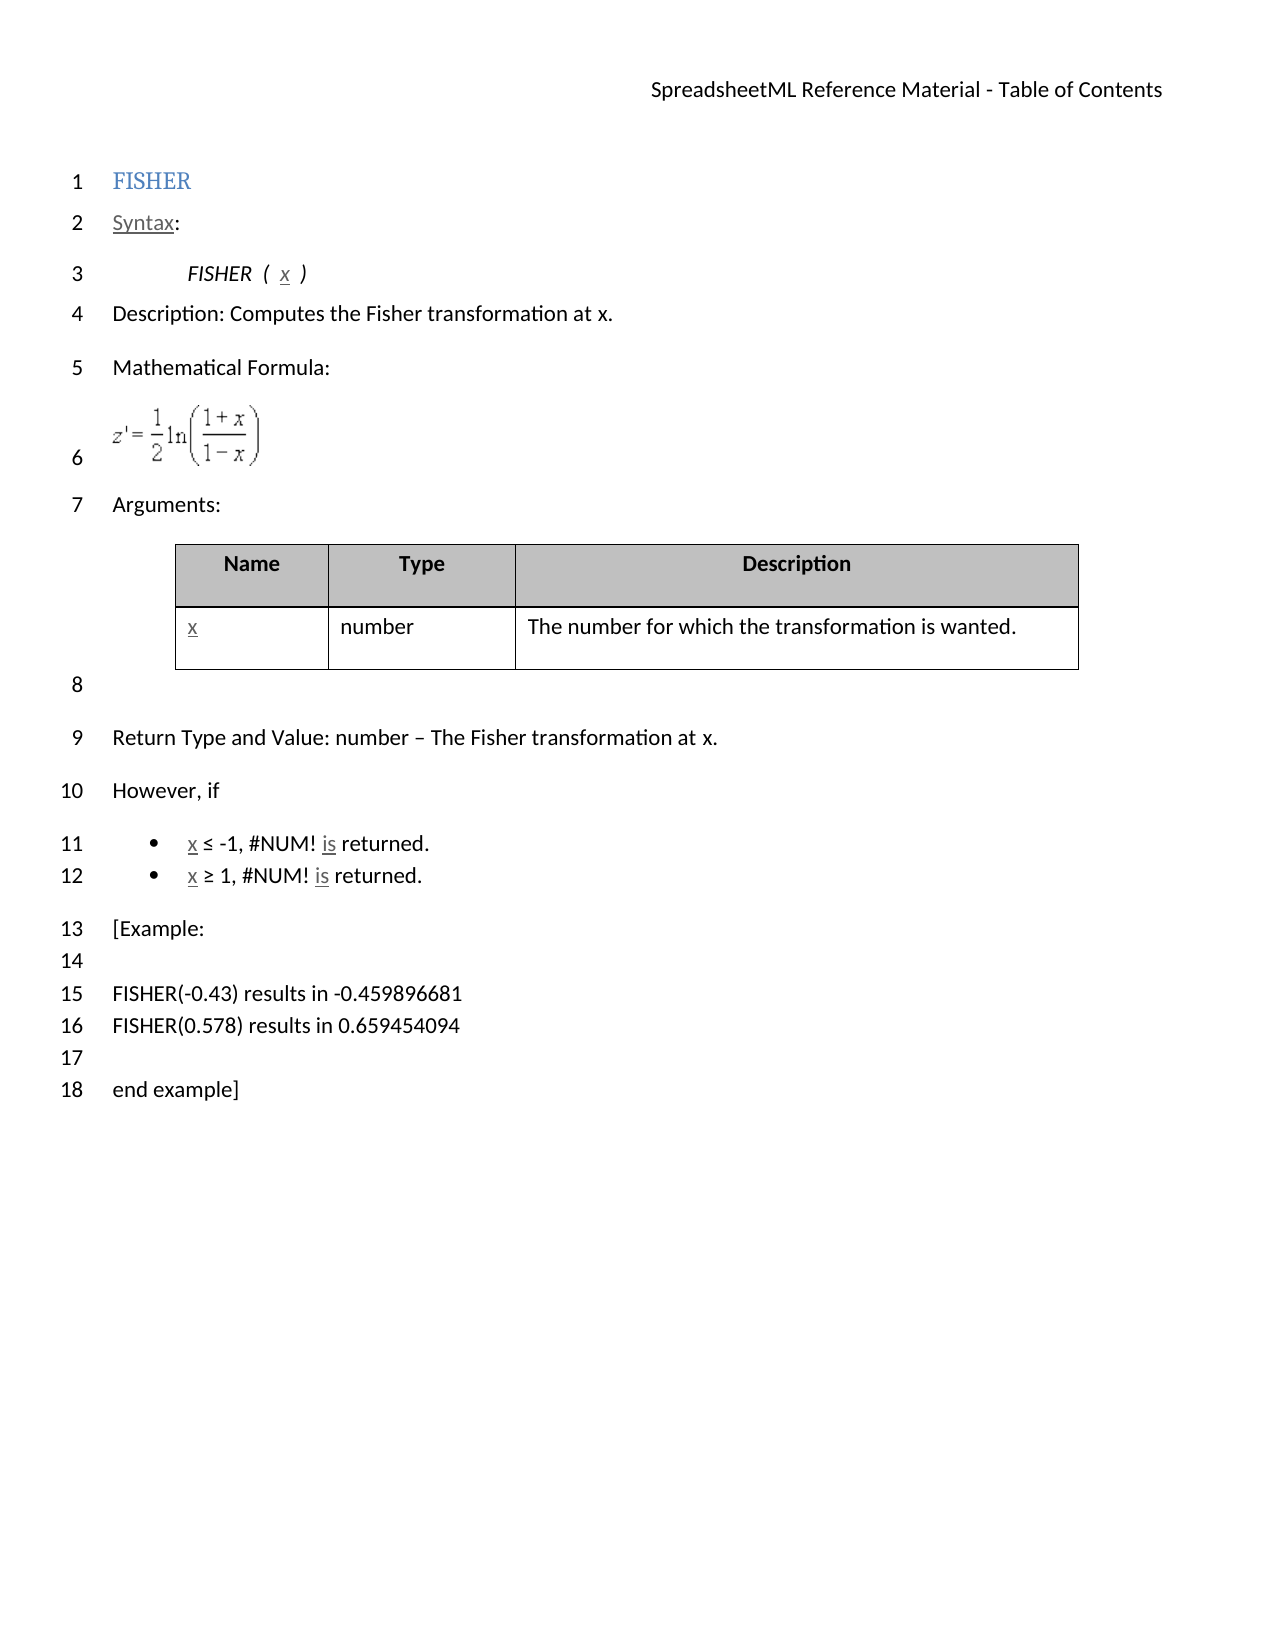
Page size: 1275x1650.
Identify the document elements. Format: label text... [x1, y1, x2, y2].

table_header Description [516, 545, 1078, 606]
list x ≥ 1, #NUM! is returned. [150, 861, 1162, 889]
text FISHER ( x ) [187, 261, 1162, 287]
text [Example: FISHER(-0.43) results in -0.459896681 FISHER(0.578) results in 0.659454094 end example] [112, 914, 1162, 1103]
table_cell The number for which the transformation is wanted. [516, 608, 1078, 669]
text Arguments: [112, 491, 1162, 519]
text Return Type and Value: number – The Fisher transformation at x. [112, 723, 1162, 751]
table_cell number [329, 608, 515, 669]
text However, if [112, 776, 1162, 804]
picture [112, 405, 259, 466]
subtitle FISHER [112, 167, 1162, 195]
table_header Name [176, 545, 328, 606]
text Syntax: [112, 208, 1162, 236]
table_cell x [176, 608, 328, 669]
table_header Type [329, 545, 515, 606]
text Description: Computes the Fisher transformation at x. [112, 299, 1162, 328]
text Mathematical Formula: [112, 353, 1162, 381]
list x ≤ -1, #NUM! is returned. [150, 829, 1162, 857]
